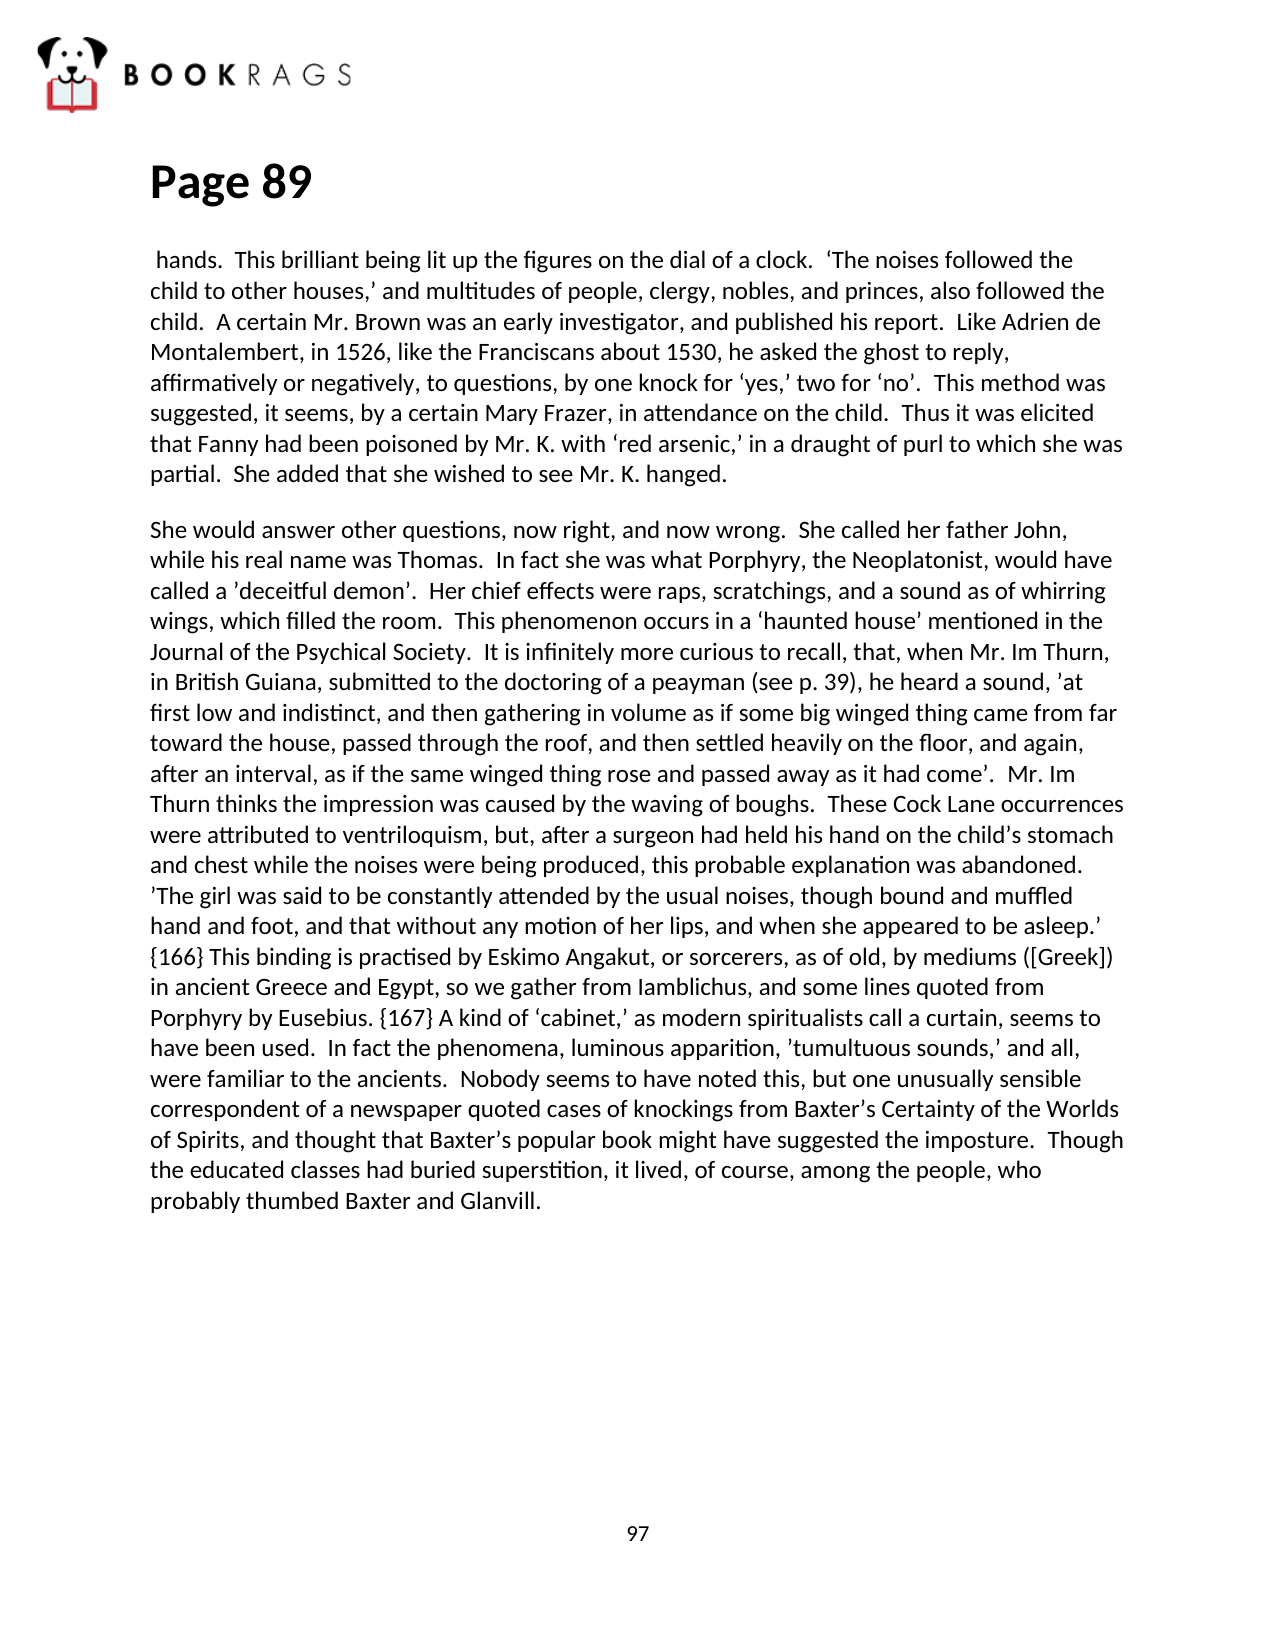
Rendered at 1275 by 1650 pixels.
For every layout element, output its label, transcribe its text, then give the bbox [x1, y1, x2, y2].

text Page 89 [150, 150, 1125, 211]
text hands. This brilliant being lit up the figures on the dial of a clock. ‘The noises followed the child to other houses,’ and multitudes of people, clergy, nobles, and princes, also followed the child. A certain Mr. Brown was an early investigator, and published his report. Like Adrien de Montalembert, in 1526, like the Franciscans about 1530, he asked the ghost to reply, affirmatively or negatively, to questions, by one knock for ‘yes,’ two for ‘no’. This method was suggested, it seems, by a certain Mary Frazer, in attendance on the child. Thus it was elicited that Fanny had been poisoned by Mr. K. with ‘red arsenic,’ in a draught of purl to which she was partial. She added that she wished to see Mr. K. hanged. [150, 244, 1125, 489]
text She would answer other questions, now right, and now wrong. She called her father John, while his real name was Thomas. In fact she was what Porphyry, the Neoplatonist, would have called a ’deceitful demon’. Her chief effects were raps, scratchings, and a sound as of whirring wings, which filled the room. This phenomenon occurs in a ‘haunted house’ mentioned in the Journal of the Psychical Society. It is infinitely more curious to recall, that, when Mr. Im Thurn, in British Guiana, submitted to the doctoring of a peayman (see p. 39), he heard a sound, ’at first low and indistinct, and then gathering in volume as if some big winged thing came from far toward the house, passed through the roof, and then settled heavily on the floor, and again, after an interval, as if the same winged thing rose and passed away as it had come’. Mr. Im Thurn thinks the impression was caused by the waving of boughs. These Cock Lane occurrences were attributed to ventriloquism, but, after a surgeon had held his hand on the child’s stomach and chest while the noises were being produced, this probable explanation was abandoned. ’The girl was said to be constantly attended by the usual noises, though bound and muffled hand and foot, and that without any motion of her lips, and when she appeared to be asleep.’ {166} This binding is practised by Eskimo Angakut, or sorcerers, as of old, by mediums ([Greek]) in ancient Greece and Egypt, so we gather from Iamblichus, and some lines quoted from Porphyry by Eusebius. {167} A kind of ‘cabinet,’ as modern spiritualists call a curtain, seems to have been used. In fact the phenomena, luminous apparition, ’tumultuous sounds,’ and all, were familiar to the ancients. Nobody seems to have noted this, but one unusually sensible correspondent of a newspaper quoted cases of knockings from Baxter’s Certainty of the Worlds of Spirits, and thought that Baxter’s popular book might have suggested the imposture. Though the educated classes had buried superstition, it lived, of course, among the people, who probably thumbed Baxter and Glanvill. [150, 514, 1125, 1216]
picture [37, 37, 351, 113]
